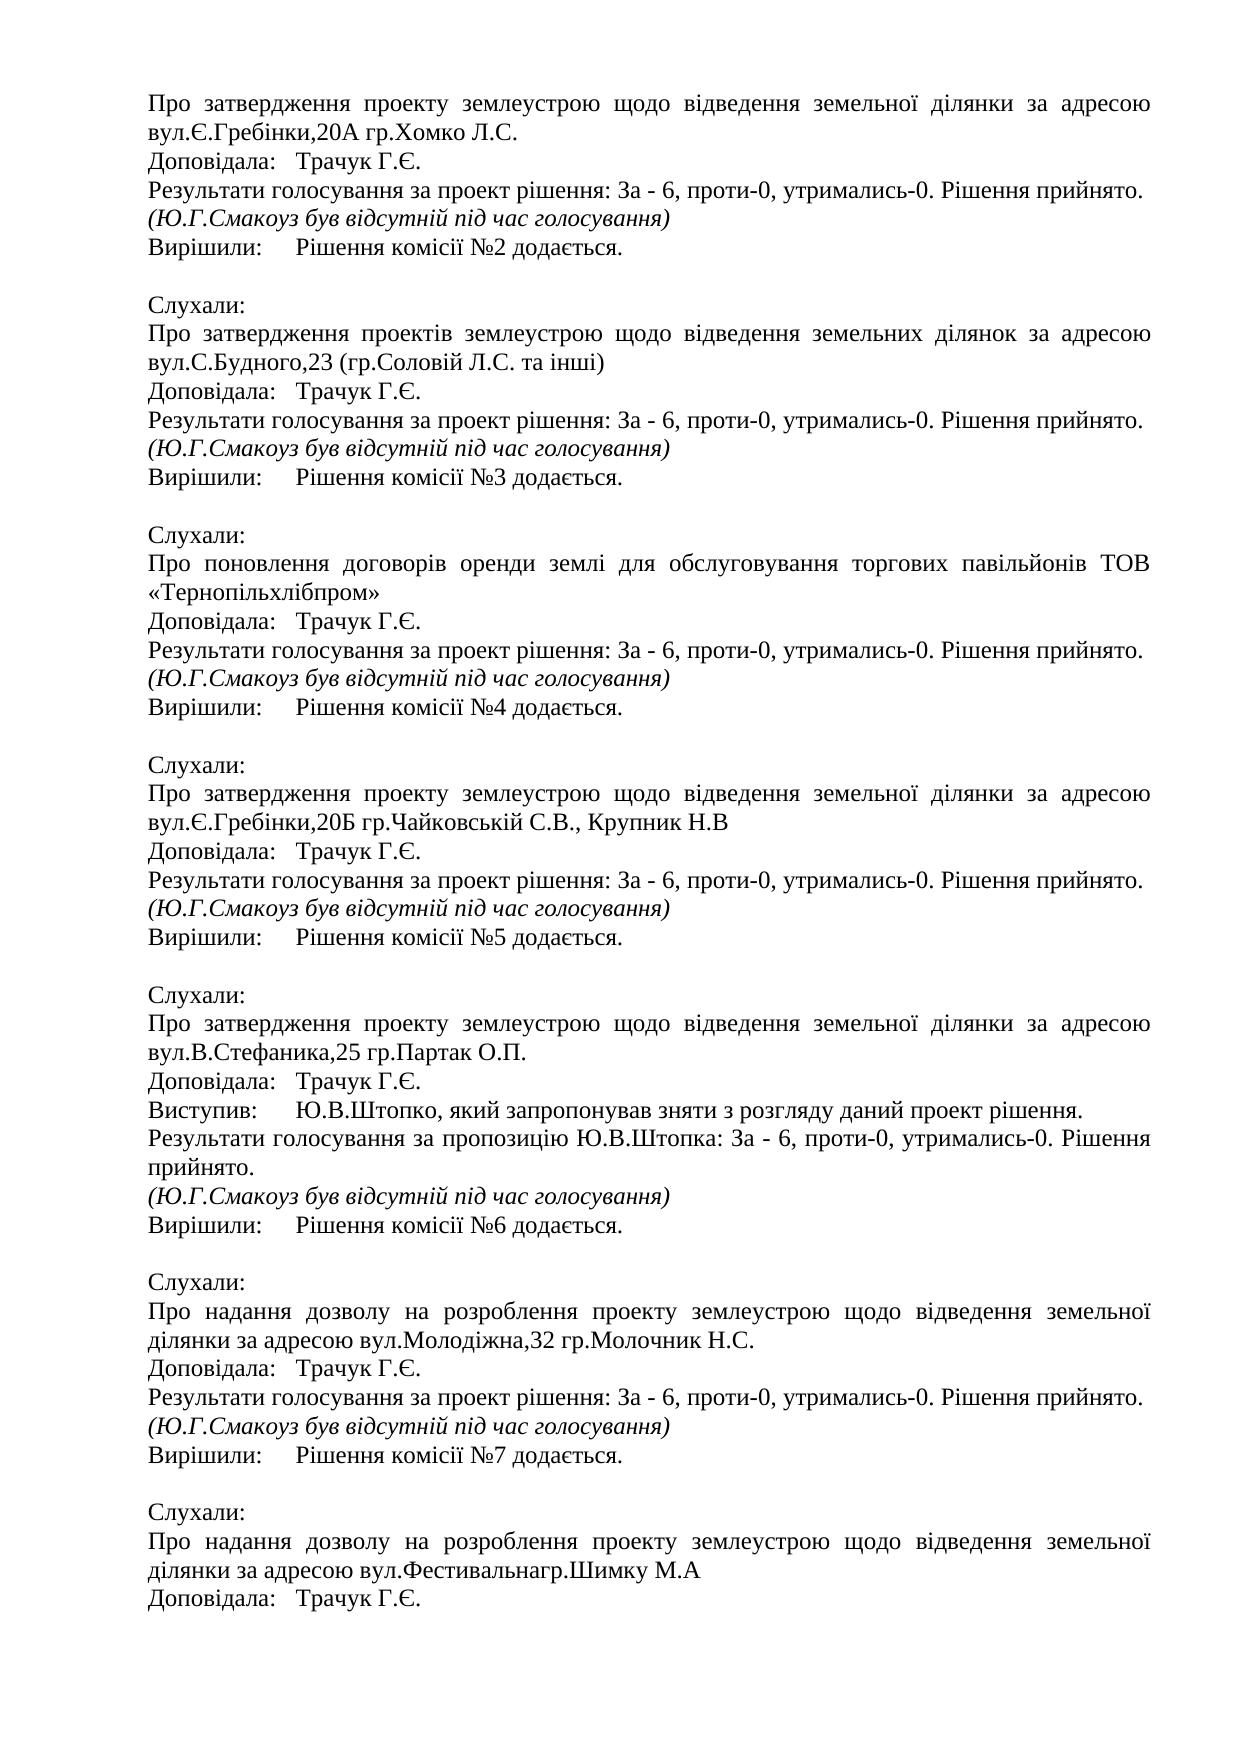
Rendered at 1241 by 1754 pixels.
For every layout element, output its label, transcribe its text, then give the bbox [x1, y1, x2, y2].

text Виступив: Ю.В.Штопко, який запропонував зняти з розгляду даний проект рішення. [148, 1095, 1152, 1123]
text Доповідала: Трачук Г.Є. [148, 146, 1152, 175]
text Доповідала: Трачук Г.Є. [148, 1583, 1152, 1612]
text Результати голосування за проект рішення: За - 6, проти-0, утримались-0. Рішення прийнято. [148, 175, 1152, 203]
text Вирішили: Рішення комісії №5 додається. [148, 922, 1152, 951]
text Про затвердження проекту землеустрою щодо відведення земельної ділянки за адресою вул.Є.Гребінки,20А гр.Хомко Л.С. [148, 88, 1152, 146]
text Про затвердження проекту землеустрою щодо відведення земельної ділянки за адресою вул.В.Стефаника,25 гр.Партак О.П. [148, 1008, 1152, 1066]
text Доповідала: Трачук Г.Є. [148, 836, 1152, 865]
text Результати голосування за проект рішення: За - 6, проти-0, утримались-0. Рішення прийнято. [148, 1382, 1152, 1411]
text Слухали: [148, 750, 1152, 778]
text Вирішили: Рішення комісії №6 додається. [148, 1210, 1152, 1238]
text Про поновлення договорів оренди землі для обслуговування торгових павільйонів ТОВ «Тернопільхлібпром» [148, 548, 1152, 606]
text Про затвердження проекту землеустрою щодо відведення земельної ділянки за адресою вул.Є.Гребінки,20Б гр.Чайковській С.В., Крупник Н.В [148, 778, 1152, 836]
text Про надання дозволу на розроблення проекту землеустрою щодо відведення земельної ділянки за адресою вул.Фестивальнагр.Шимку М.А [148, 1526, 1152, 1583]
text Вирішили: Рішення комісії №2 додається. [148, 232, 1152, 261]
text (Ю.Г.Смакоуз був відсутній під час голосування) [148, 1411, 1152, 1440]
text Вирішили: Рішення комісії №4 додається. [148, 692, 1152, 721]
text (Ю.Г.Смакоуз був відсутній під час голосування) [148, 203, 1152, 232]
text (Ю.Г.Смакоуз був відсутній під час голосування) [148, 433, 1152, 462]
text (Ю.Г.Смакоуз був відсутній під час голосування) [148, 663, 1152, 692]
text (Ю.Г.Смакоуз був відсутній під час голосування) [148, 893, 1152, 922]
text Доповідала: Трачук Г.Є. [148, 606, 1152, 635]
text Слухали: [148, 980, 1152, 1008]
text Вирішили: Рішення комісії №7 додається. [148, 1440, 1152, 1468]
text Слухали: [148, 1497, 1152, 1526]
text Слухали: [148, 290, 1152, 318]
text Результати голосування за проект рішення: За - 6, проти-0, утримались-0. Рішення прийнято. [148, 865, 1152, 893]
text Результати голосування за проект рішення: За - 6, проти-0, утримались-0. Рішення прийнято. [148, 405, 1152, 433]
text Результати голосування за пропозицію Ю.В.Штопка: За - 6, проти-0, утримались-0. Рішення прийнято. [148, 1123, 1152, 1181]
text Вирішили: Рішення комісії №3 додається. [148, 462, 1152, 491]
text Доповідала: Трачук Г.Є. [148, 1353, 1152, 1382]
text Про надання дозволу на розроблення проекту землеустрою щодо відведення земельної ділянки за адресою вул.Молодіжна,32 гр.Молочник Н.С. [148, 1296, 1152, 1353]
text Слухали: [148, 1267, 1152, 1296]
text Доповідала: Трачук Г.Є. [148, 376, 1152, 405]
text Результати голосування за проект рішення: За - 6, проти-0, утримались-0. Рішення прийнято. [148, 635, 1152, 663]
text Доповідала: Трачук Г.Є. [148, 1066, 1152, 1095]
text (Ю.Г.Смакоуз був відсутній під час голосування) [148, 1181, 1152, 1210]
text Слухали: [148, 520, 1152, 548]
text Про затвердження проектів землеустрою щодо відведення земельних ділянок за адресою вул.С.Будного,23 (гр.Соловій Л.С. та інші) [148, 318, 1152, 376]
